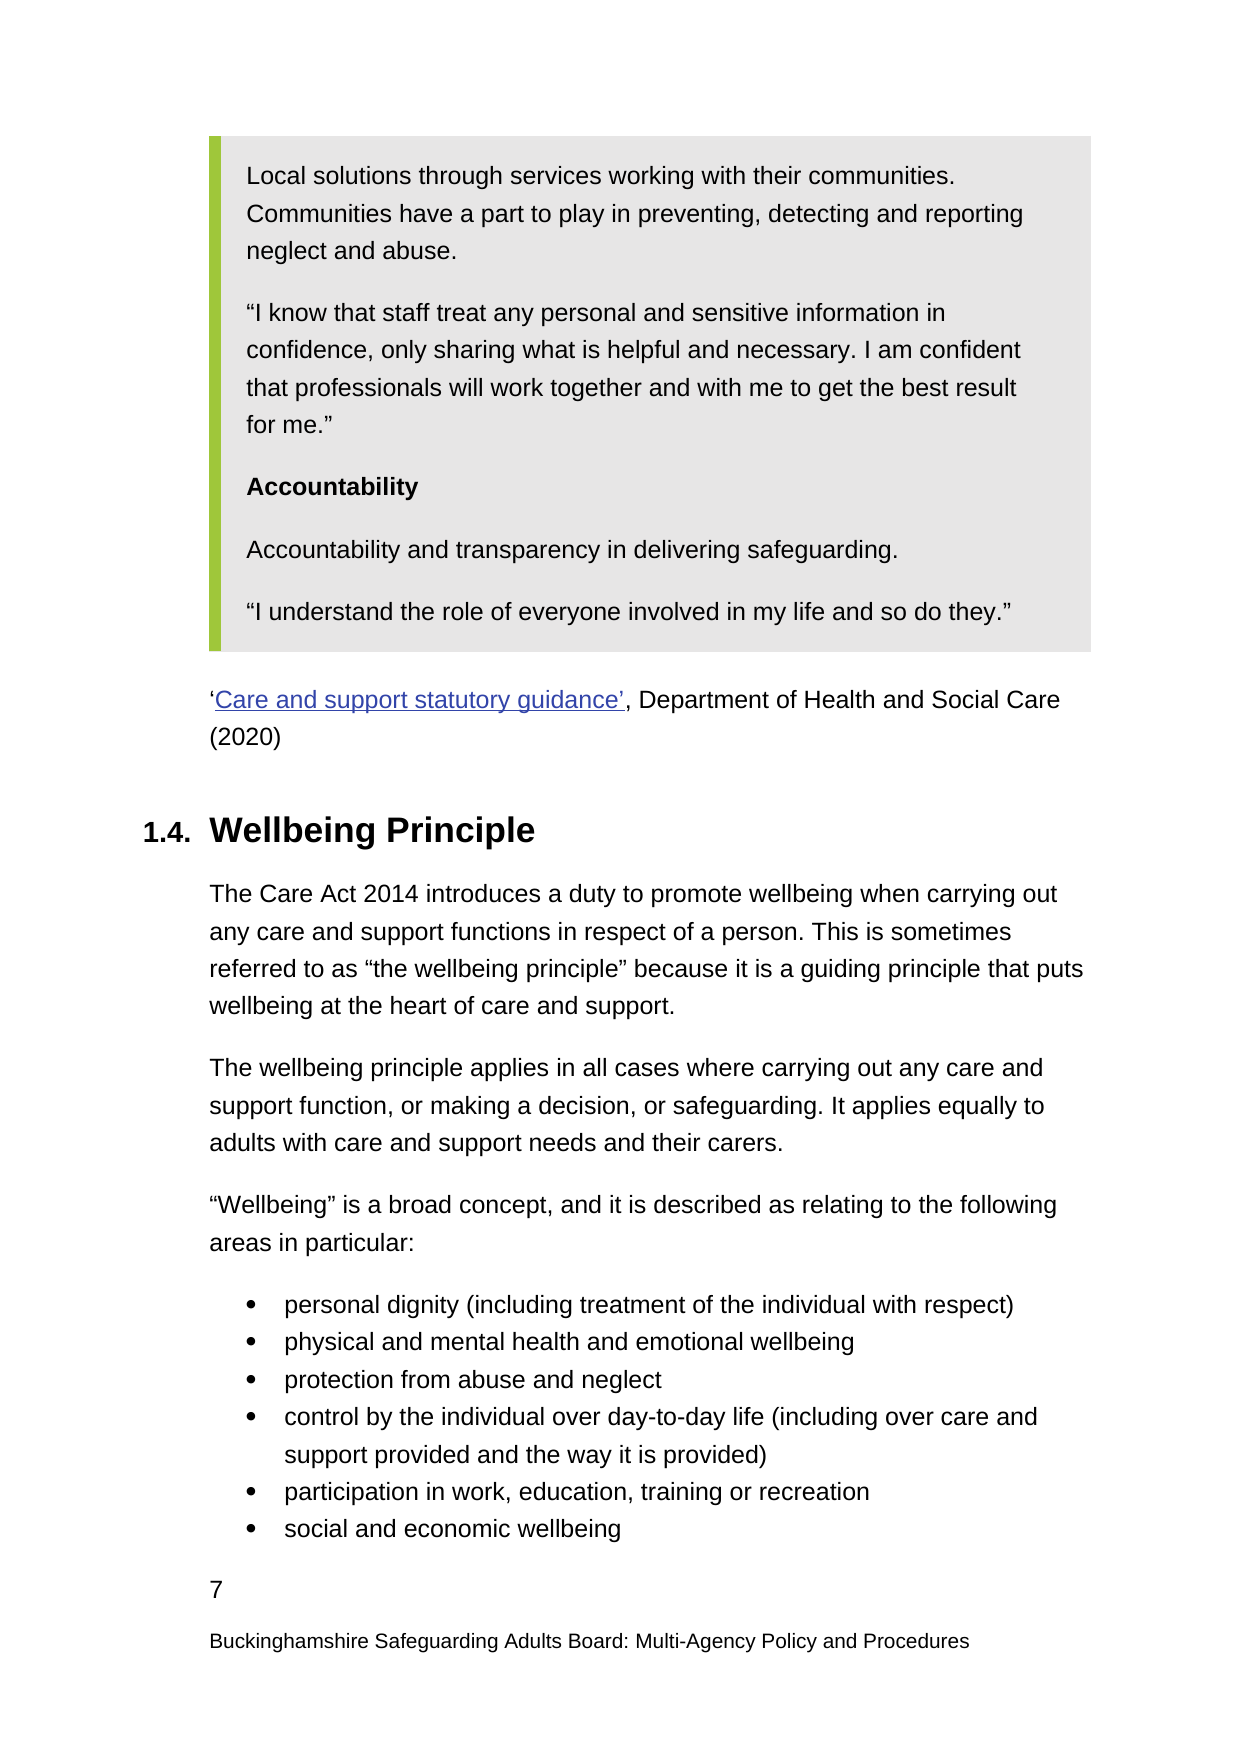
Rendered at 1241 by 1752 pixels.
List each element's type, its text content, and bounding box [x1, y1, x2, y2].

list control by the individual over day-to-day life (including over care and support provided and the way it is provided) [247, 1402, 1090, 1468]
text The Care Act 2014 introduces a duty to promote wellbeing when carrying out any care and support functions in respect of a person. This is sometimes referred to as “the wellbeing principle” because it is a guiding principle that puts wellbeing at the heart of care and support. [209, 879, 1090, 1020]
text ‘Care and support statutory guidance’, Department of Health and Social Care (2020) [209, 685, 1090, 751]
text “Wellbeing” is a broad concept, and it is described as relating to the following areas in particular: [209, 1190, 1090, 1256]
text Local solutions through services working with their communities. Communities have a part to play in preventing, detecting and reporting neglect and abuse. [221, 137, 1078, 265]
text Accountability [221, 447, 1078, 501]
list social and economic wellbeing [247, 1514, 1090, 1543]
list participation in work, education, training or recreation [247, 1477, 1090, 1506]
list physical and mental health and emotional wellbeing [247, 1327, 1090, 1356]
text “I know that staff treat any personal and sensitive information in confidence, only sharing what is helpful and necessary. I am confident that professionals will work together and with me to get the best result for me.” [221, 273, 1078, 439]
list personal dignity (including treatment of the individual with respect) [247, 1290, 1090, 1319]
subtitle Wellbeing Principle [191, 809, 1090, 850]
text Accountability and transparency in delivering safeguarding. [221, 509, 1078, 563]
text “I understand the role of everyone involved in my life and so do they.” [221, 571, 1078, 651]
text The wellbeing principle applies in all cases where carrying out any care and support function, or making a decision, or safeguarding. It applies equally to adults with care and support needs and their carers. [209, 1053, 1090, 1157]
list protection from abuse and neglect [247, 1365, 1090, 1394]
